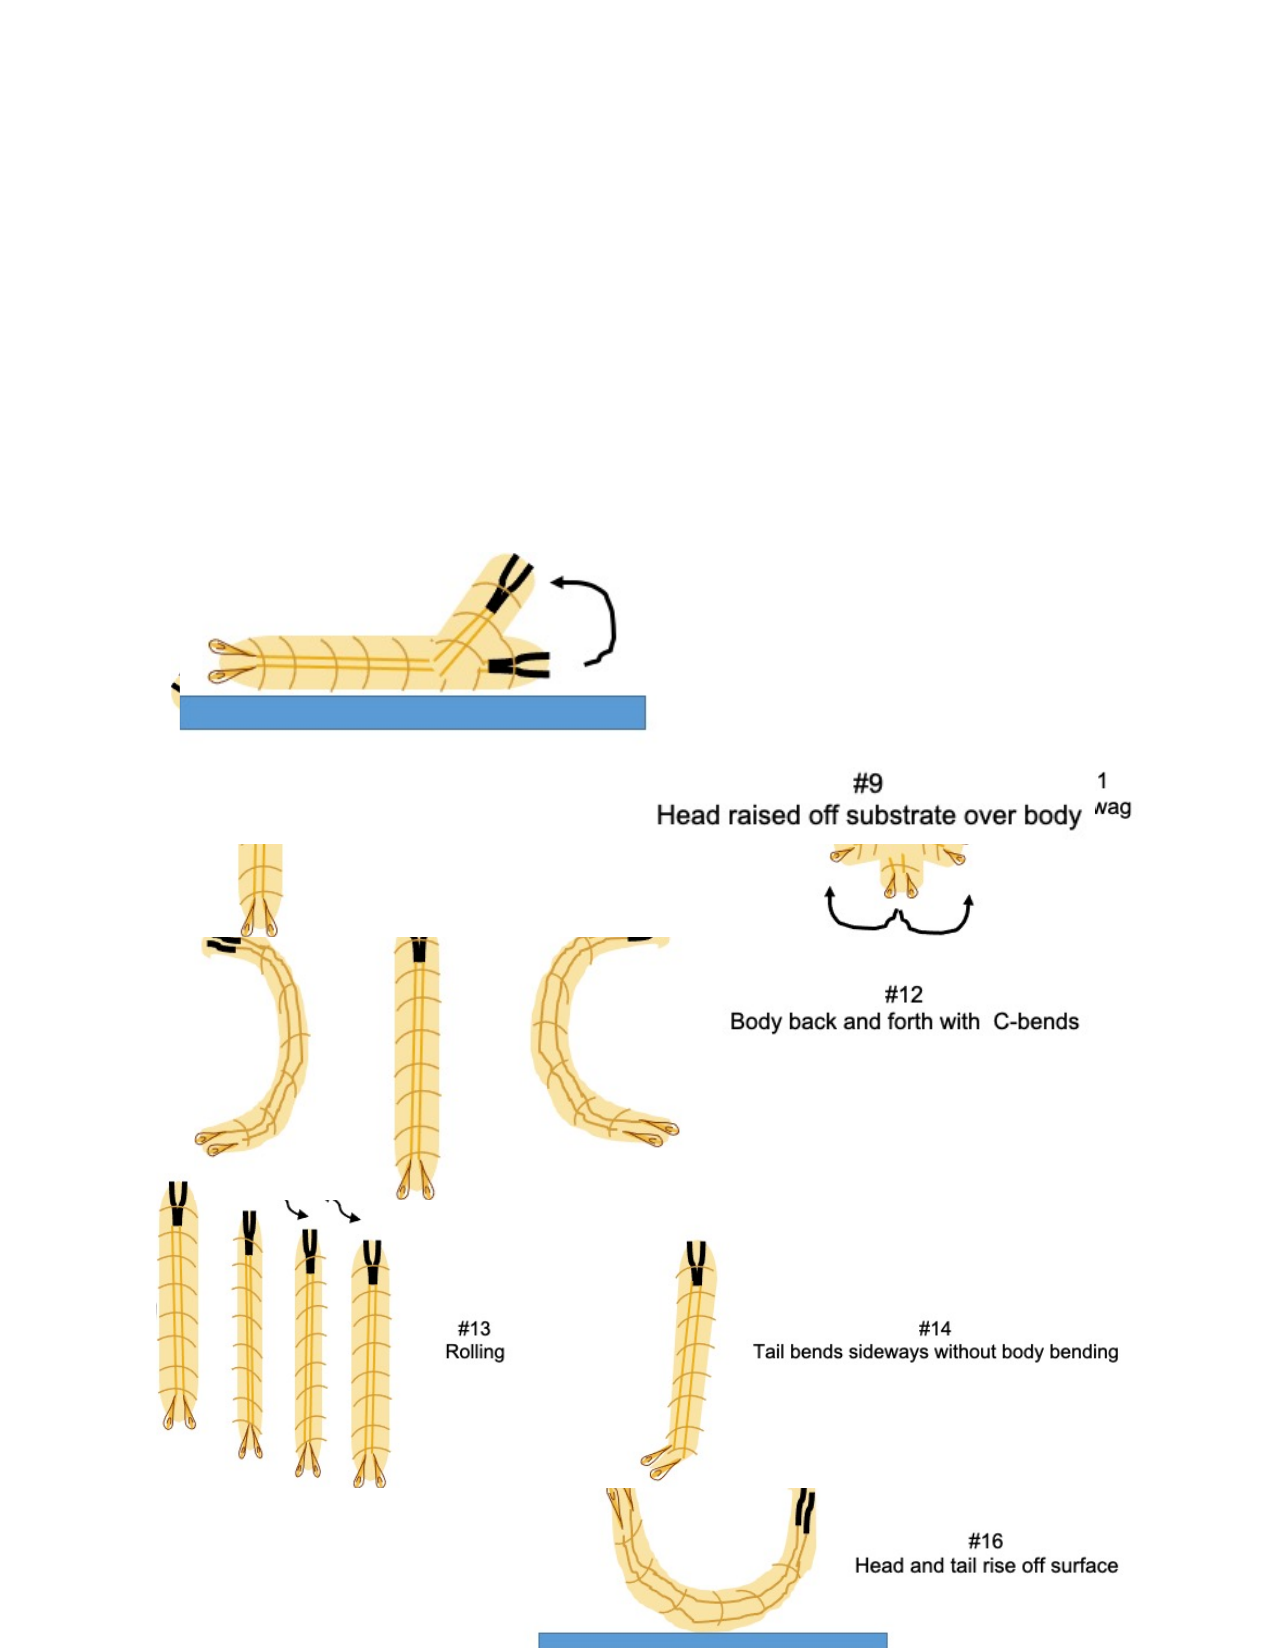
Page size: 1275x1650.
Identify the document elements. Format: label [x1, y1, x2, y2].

picture [156, 552, 1142, 1648]
